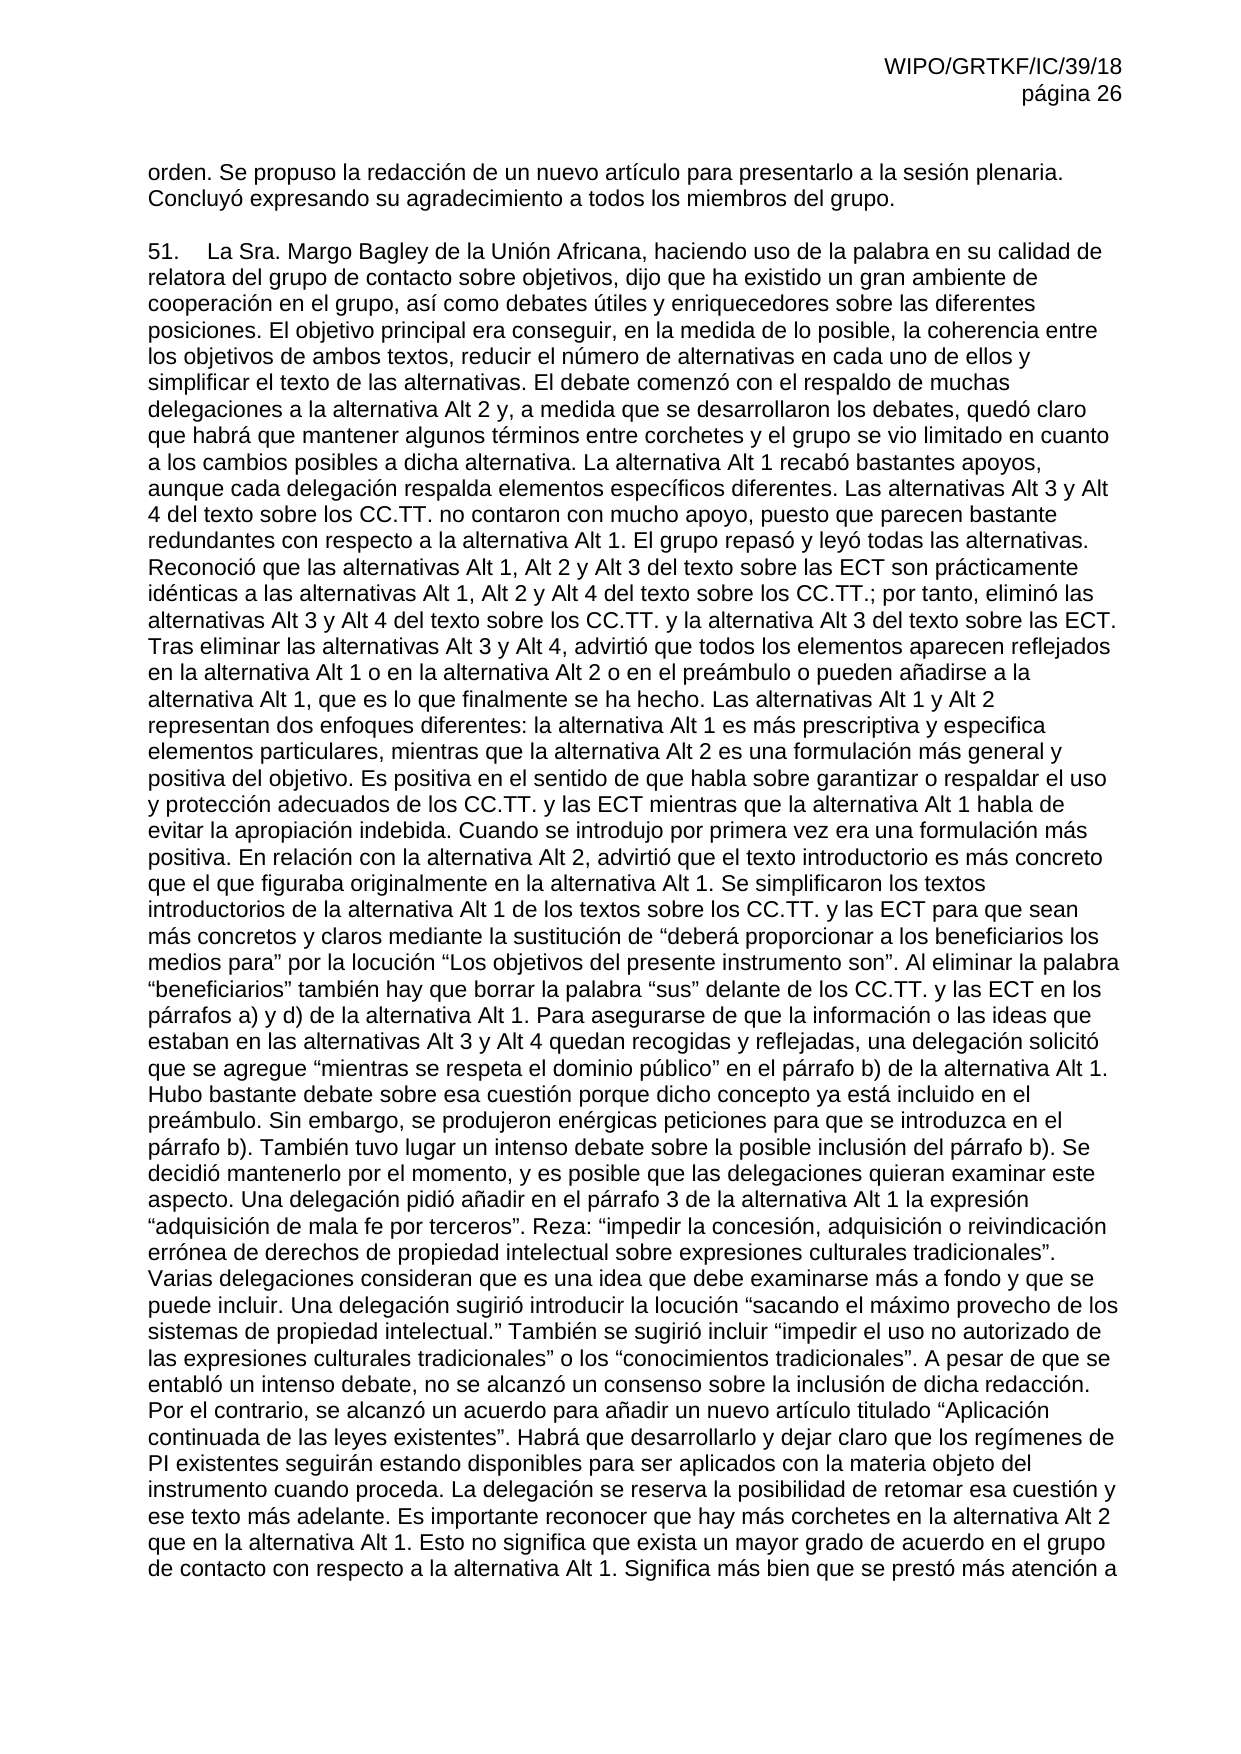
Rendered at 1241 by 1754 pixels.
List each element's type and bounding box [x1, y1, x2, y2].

list [148, 238, 1122, 1582]
list [148, 158, 1122, 211]
